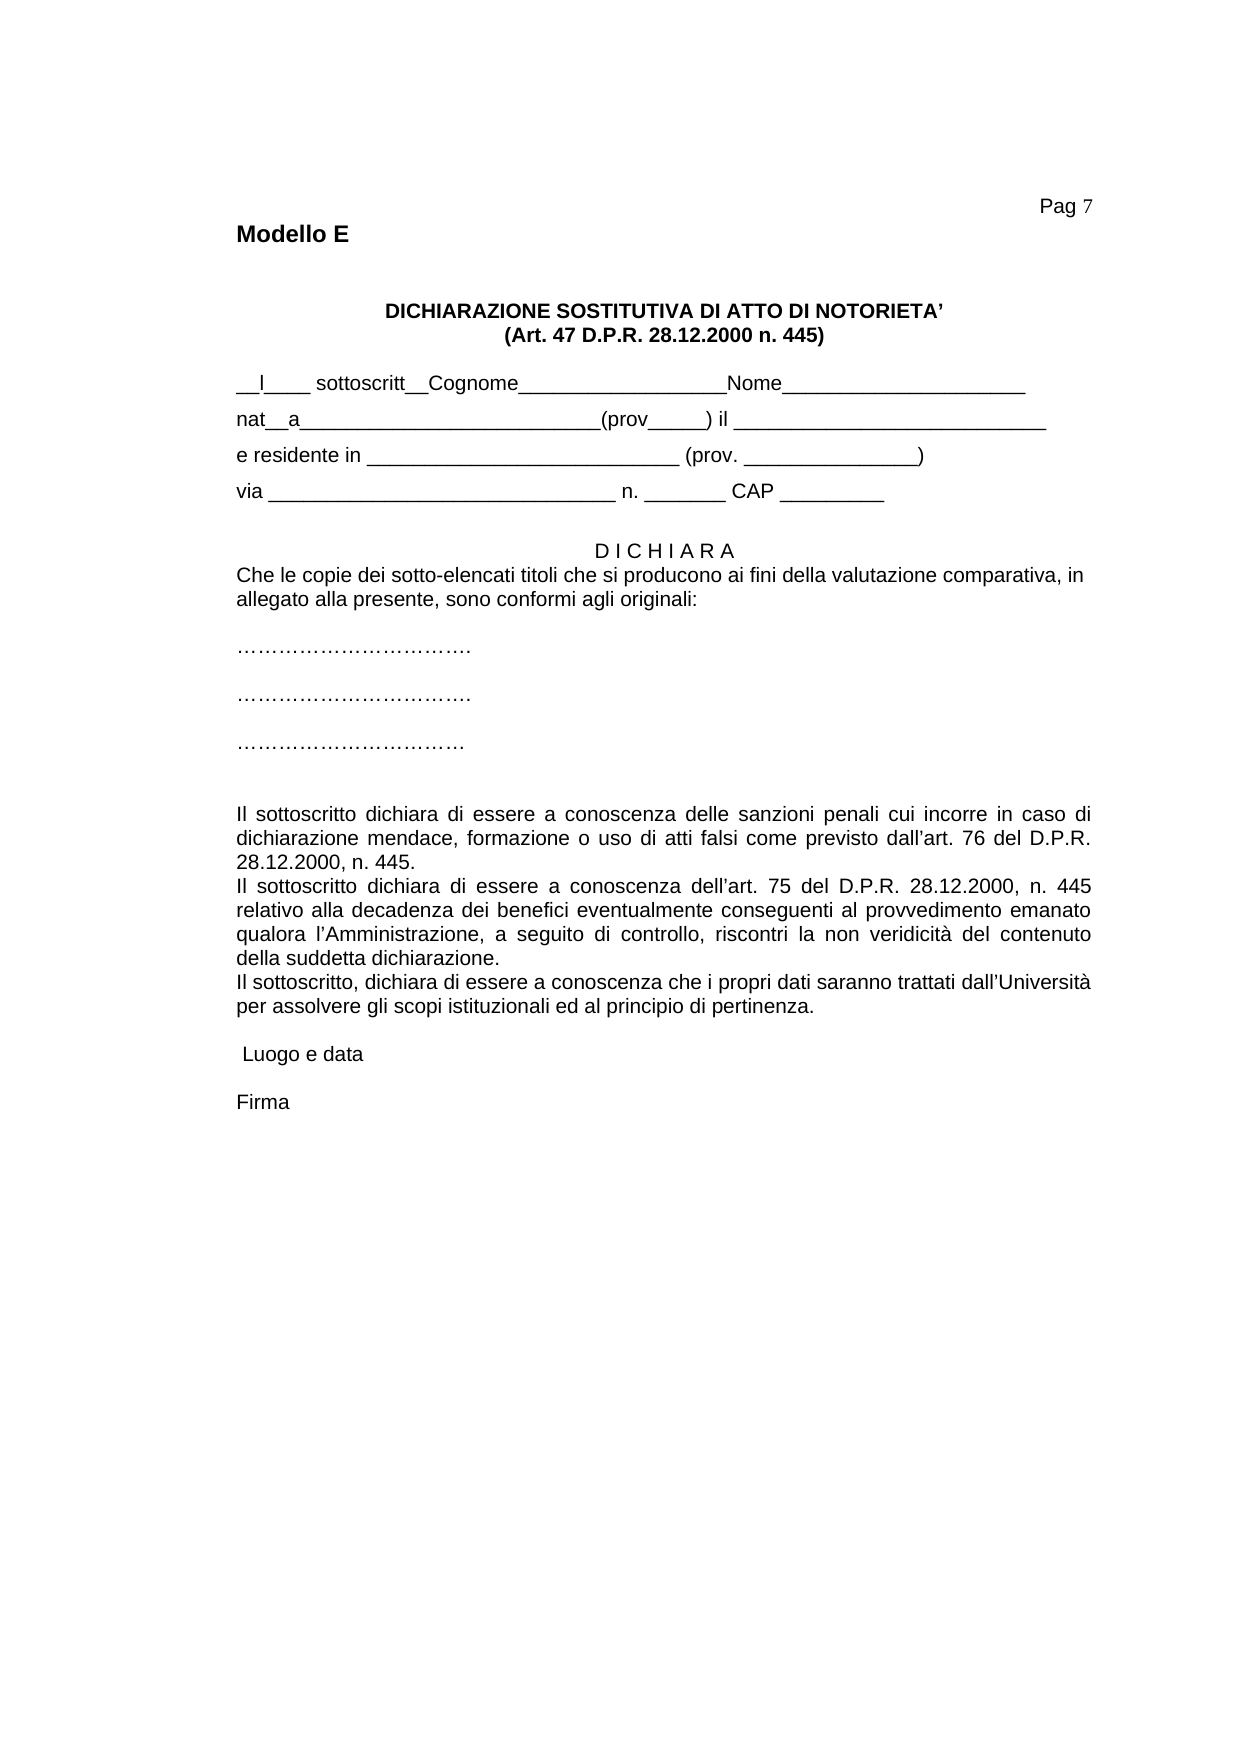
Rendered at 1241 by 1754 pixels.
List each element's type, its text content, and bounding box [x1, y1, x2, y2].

text Che le copie dei sotto-elencati titoli che si producono ai fini della valutazione comparativa, in allegato alla presente, sono conformi agli originali: [236, 562, 1092, 610]
text via ______________________________ n. _______ CAP _________ [236, 478, 1092, 502]
text Luogo e data [236, 1042, 1092, 1066]
text ……………………………. [236, 682, 1092, 706]
text e residente in ___________________________ (prov. _______________) [236, 443, 1092, 467]
text D I C H I A R A [236, 538, 1092, 562]
text __l____ sottoscritt__Cognome__________________Nome_____________________ [236, 371, 1092, 395]
text (Art. 47 D.P.R. 28.12.2000 n. 445) [236, 323, 1092, 347]
text Il sottoscritto dichiara di essere a conoscenza delle sanzioni penali cui incorre in caso di dichiarazione mendace, formazione o uso di atti falsi come previsto dall’art. 76 del D.P.R. 28.12.2000, n. 445. [236, 802, 1092, 874]
text Firma [236, 1089, 1092, 1113]
text Il sottoscritto dichiara di essere a conoscenza dell’art. 75 del D.P.R. 28.12.2000, n. 445 relativo alla decadenza dei benefici eventualmente conseguenti al provvedimento emanato qualora l’Amministrazione, a seguito di controllo, riscontri la non veridicità del contenuto della suddetta dichiarazione. [236, 874, 1092, 970]
text DICHIARAZIONE SOSTITUTIVA DI ATTO DI NOTORIETA’ [236, 299, 1092, 323]
text nat__a__________________________(prov_____) il ___________________________ [236, 407, 1092, 431]
text ……………………………. [236, 634, 1092, 658]
text …………………………… [236, 730, 1092, 754]
text Modello E [236, 220, 1092, 247]
text Il sottoscritto, dichiara di essere a conoscenza che i propri dati saranno trattati dall’Università per assolvere gli scopi istituzionali ed al principio di pertinenza. [236, 970, 1092, 1018]
